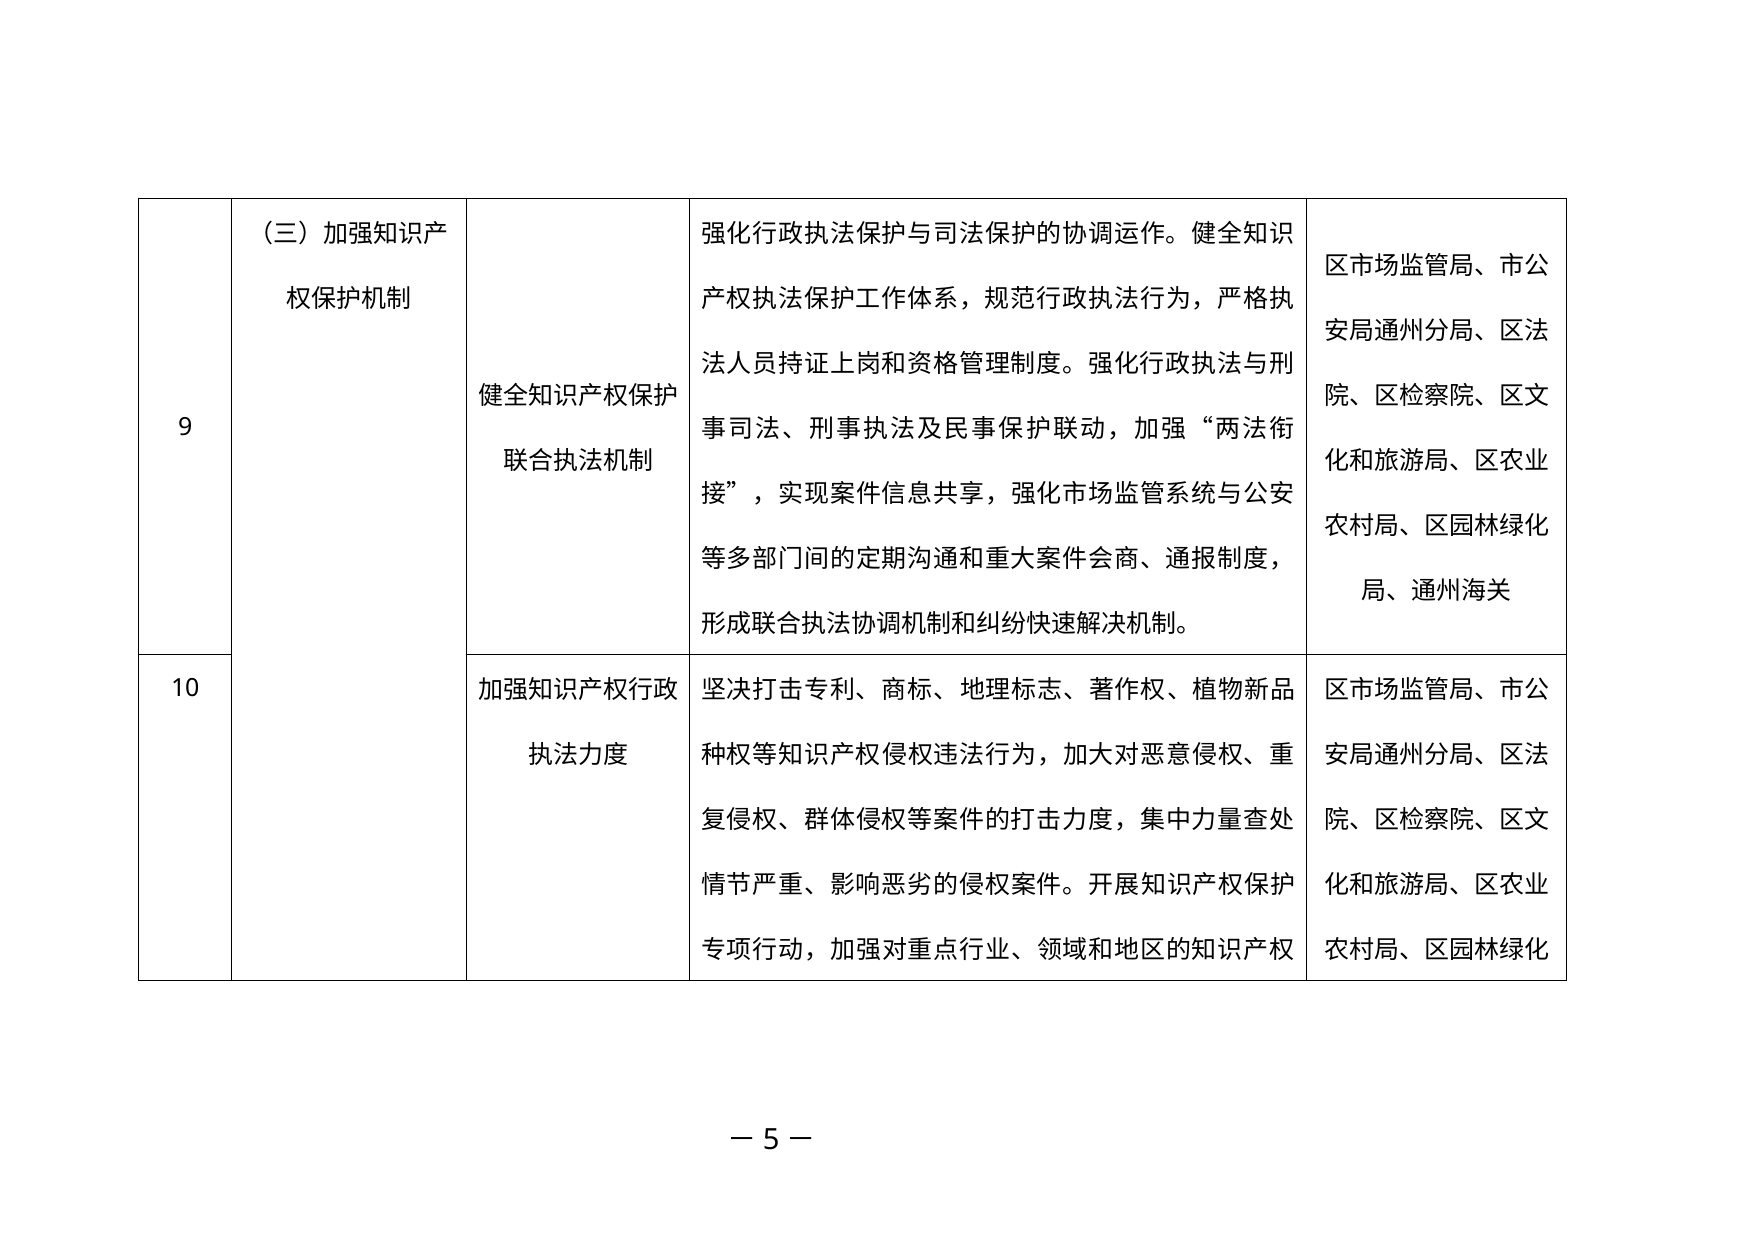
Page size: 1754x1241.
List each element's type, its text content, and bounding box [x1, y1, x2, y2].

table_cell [1307, 655, 1566, 980]
table_cell 健全知识产权保护联合执法机制 [467, 199, 689, 654]
table_cell （三）加强知识产权保护机制 [232, 199, 466, 980]
table_cell 区市场监管局、市公安局通州分局、区法院、区检察院、区文化和旅游局、区农业农村局、区园林绿化局、通州海关 [1307, 199, 1566, 654]
table_cell 9 [139, 199, 231, 654]
table_cell 加强知识产权行政执法力度 [467, 655, 689, 980]
table_cell 10 [139, 655, 231, 980]
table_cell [690, 655, 1306, 980]
table_cell 强化行政执法保护与司法保护的协调运作。健全知识产权执法保护工作体系，规范行政执法行为，严格执法人员持证上岗和资格管理制度。强化行政执法与刑事司法、刑事执法及民事保护联动，加强“两法衔接”，实现案件信息共享，强化市场监管系统与公安等多部门间的定期沟通和重大案件会商、通报制度，形成联合执法协调机制和纠纷快速解决机制。 [690, 199, 1306, 654]
